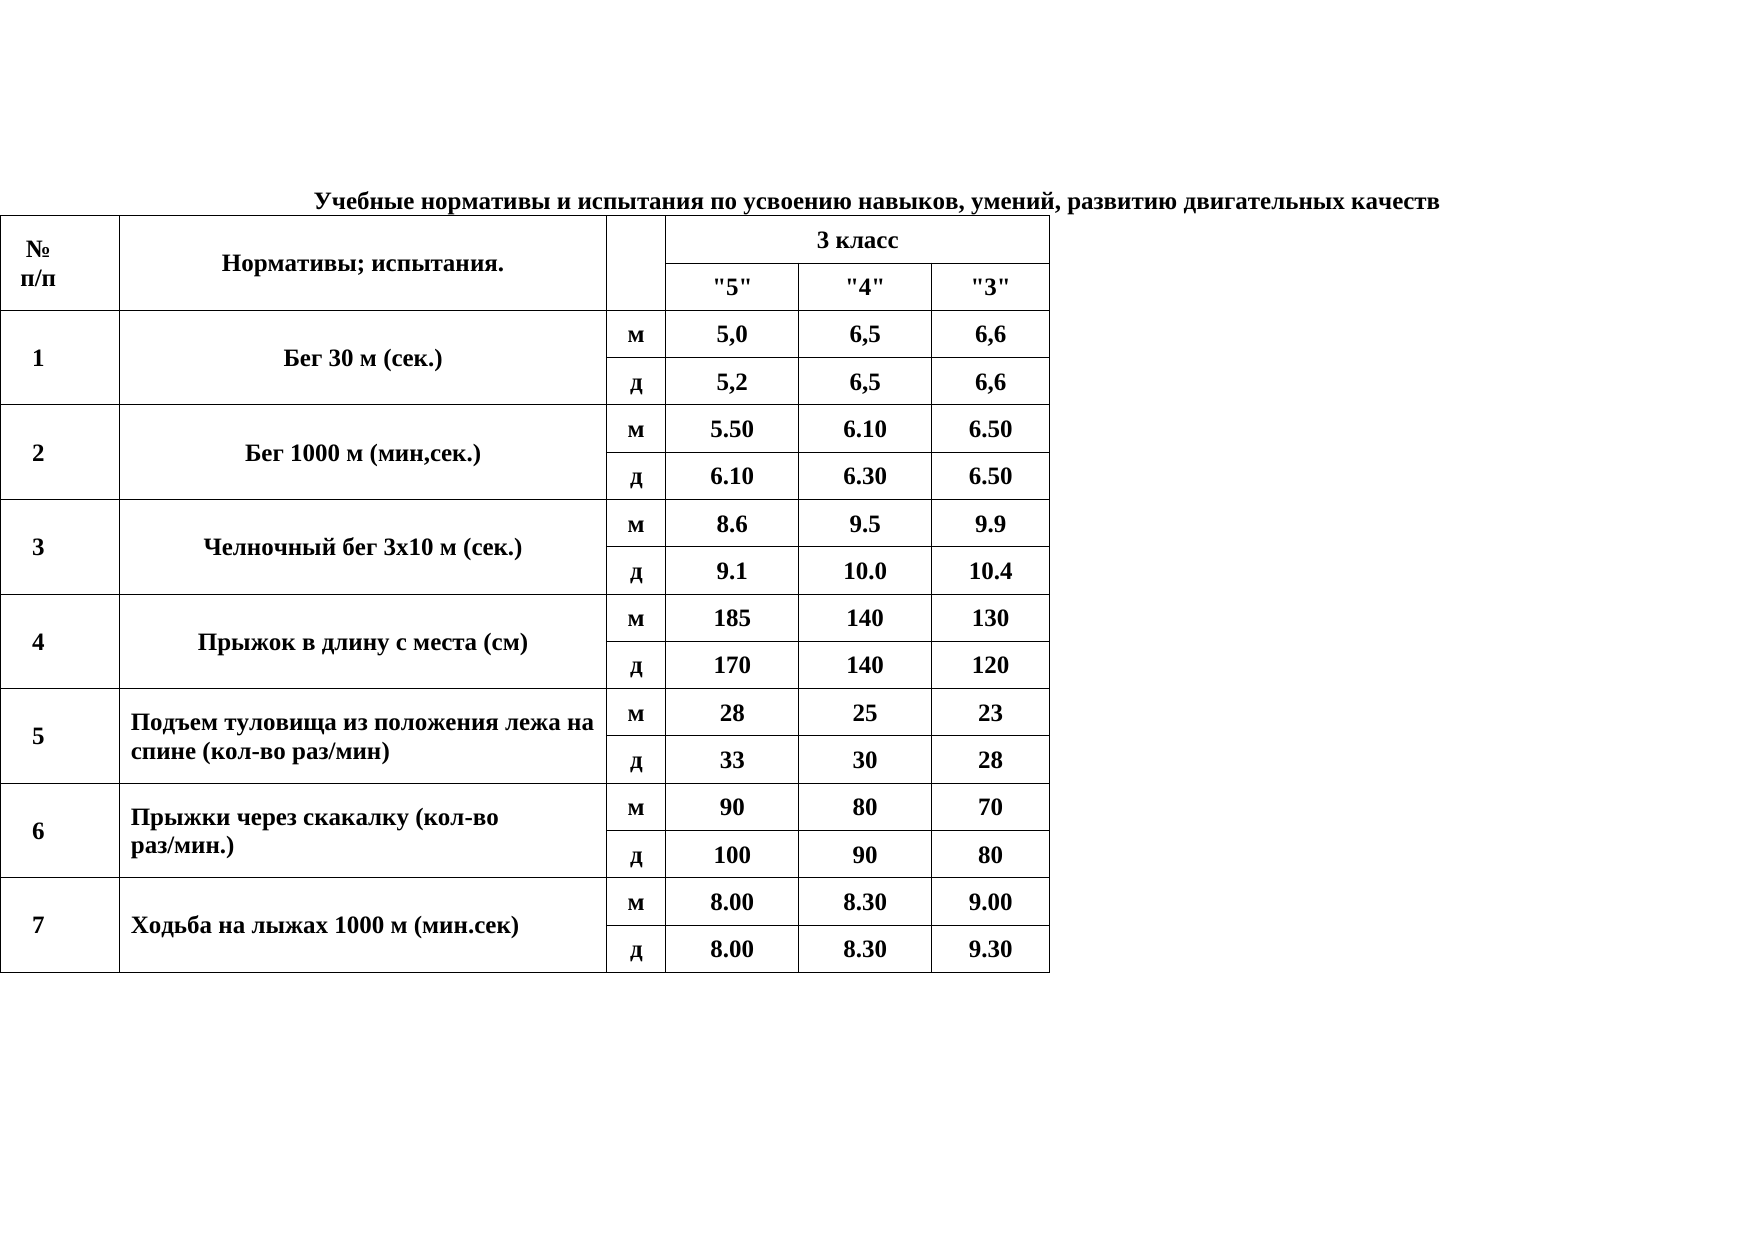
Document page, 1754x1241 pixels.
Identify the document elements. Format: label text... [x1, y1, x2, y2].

table_cell д [607, 736, 665, 783]
table_cell 9.30 [932, 926, 1049, 972]
table_cell Бег (мин,сек.) [120, 405, 606, 499]
table_cell 1 [1, 311, 119, 404]
table_cell 8.00 [666, 926, 798, 972]
table_cell 6,6 [932, 311, 1049, 357]
table_cell 5,2 [666, 358, 798, 404]
table_cell 140 [799, 642, 931, 688]
table_cell д [607, 831, 665, 877]
table_cell Бег (сек.) [120, 311, 606, 404]
table_cell "5" [666, 264, 798, 310]
table_cell 10.4 [932, 547, 1049, 593]
table_cell м [607, 405, 665, 452]
table_cell 130 [932, 595, 1049, 641]
table_cell 28 [932, 736, 1049, 783]
table_cell д [607, 642, 665, 688]
table_cell 8.30 [799, 926, 931, 972]
table_header [607, 216, 665, 310]
table_cell 5.50 [666, 405, 798, 452]
table_cell д [607, 926, 665, 972]
table_cell 90 [799, 831, 931, 877]
table_cell 6.30 [799, 453, 931, 499]
table_cell "3" [932, 264, 1049, 310]
table_cell 25 [799, 689, 931, 735]
table_cell 9.9 [932, 500, 1049, 546]
table_cell 140 [799, 595, 931, 641]
table_cell 6.10 [799, 405, 931, 452]
table_cell 6,5 [799, 311, 931, 357]
table_cell 5,0 [666, 311, 798, 357]
table_cell 9.00 [932, 878, 1049, 924]
table_cell 3 [1, 500, 119, 593]
table_header Нормативы; испытания. [120, 216, 606, 310]
table_cell 9.5 [799, 500, 931, 546]
table_cell Челночный бег 3х10 м (сек.) [120, 500, 606, 593]
table_cell Подъем туловища из положения лежа на спине (кол-во раз/мин) [120, 689, 606, 783]
table_cell 6,5 [799, 358, 931, 404]
table_cell 8.6 [666, 500, 798, 546]
table_cell 6 [1, 784, 119, 877]
table_cell 30 [799, 736, 931, 783]
table_header № п/п [1, 216, 119, 310]
table_cell Прыжок в длину с места (см) [120, 595, 606, 688]
table_cell 6.50 [932, 405, 1049, 452]
table_cell м [607, 878, 665, 924]
table_cell 9.1 [666, 547, 798, 593]
table_cell 7 [1, 878, 119, 972]
table_cell 23 [932, 689, 1049, 735]
table_cell 185 [666, 595, 798, 641]
table_cell 28 [666, 689, 798, 735]
table_cell 80 [799, 784, 931, 830]
table_cell 90 [666, 784, 798, 830]
table_cell 2 [1, 405, 119, 499]
table_cell 33 [666, 736, 798, 783]
table_cell 80 [932, 831, 1049, 877]
table_cell м [607, 311, 665, 357]
table_header 3 класс [666, 216, 1049, 262]
table_cell 10.0 [799, 547, 931, 593]
table_cell м [607, 689, 665, 735]
table_cell д [607, 453, 665, 499]
table_cell 170 [666, 642, 798, 688]
table_cell м [607, 784, 665, 830]
table_cell Прыжки через скакалку (кол-во раз/мин.) [120, 784, 606, 877]
text Учебные нормативы и испытания по усвоению навыков, умений, развитию двигательных качеств [75, 186, 1679, 215]
table_cell Ходьба на лыжах 1000 м (мин.сек) [120, 878, 606, 972]
table_cell 6,6 [932, 358, 1049, 404]
table_cell 8.30 [799, 878, 931, 924]
table_cell м [607, 595, 665, 641]
table_cell 8.00 [666, 878, 798, 924]
table_cell д [607, 358, 665, 404]
table_cell 4 [1, 595, 119, 688]
table_cell д [607, 547, 665, 593]
table_cell 5 [1, 689, 119, 783]
table_cell 6.50 [932, 453, 1049, 499]
table_cell 120 [932, 642, 1049, 688]
table_cell "4" [799, 264, 931, 310]
table_cell 70 [932, 784, 1049, 830]
table_cell м [607, 500, 665, 546]
table_cell 100 [666, 831, 798, 877]
table_cell 6.10 [666, 453, 798, 499]
